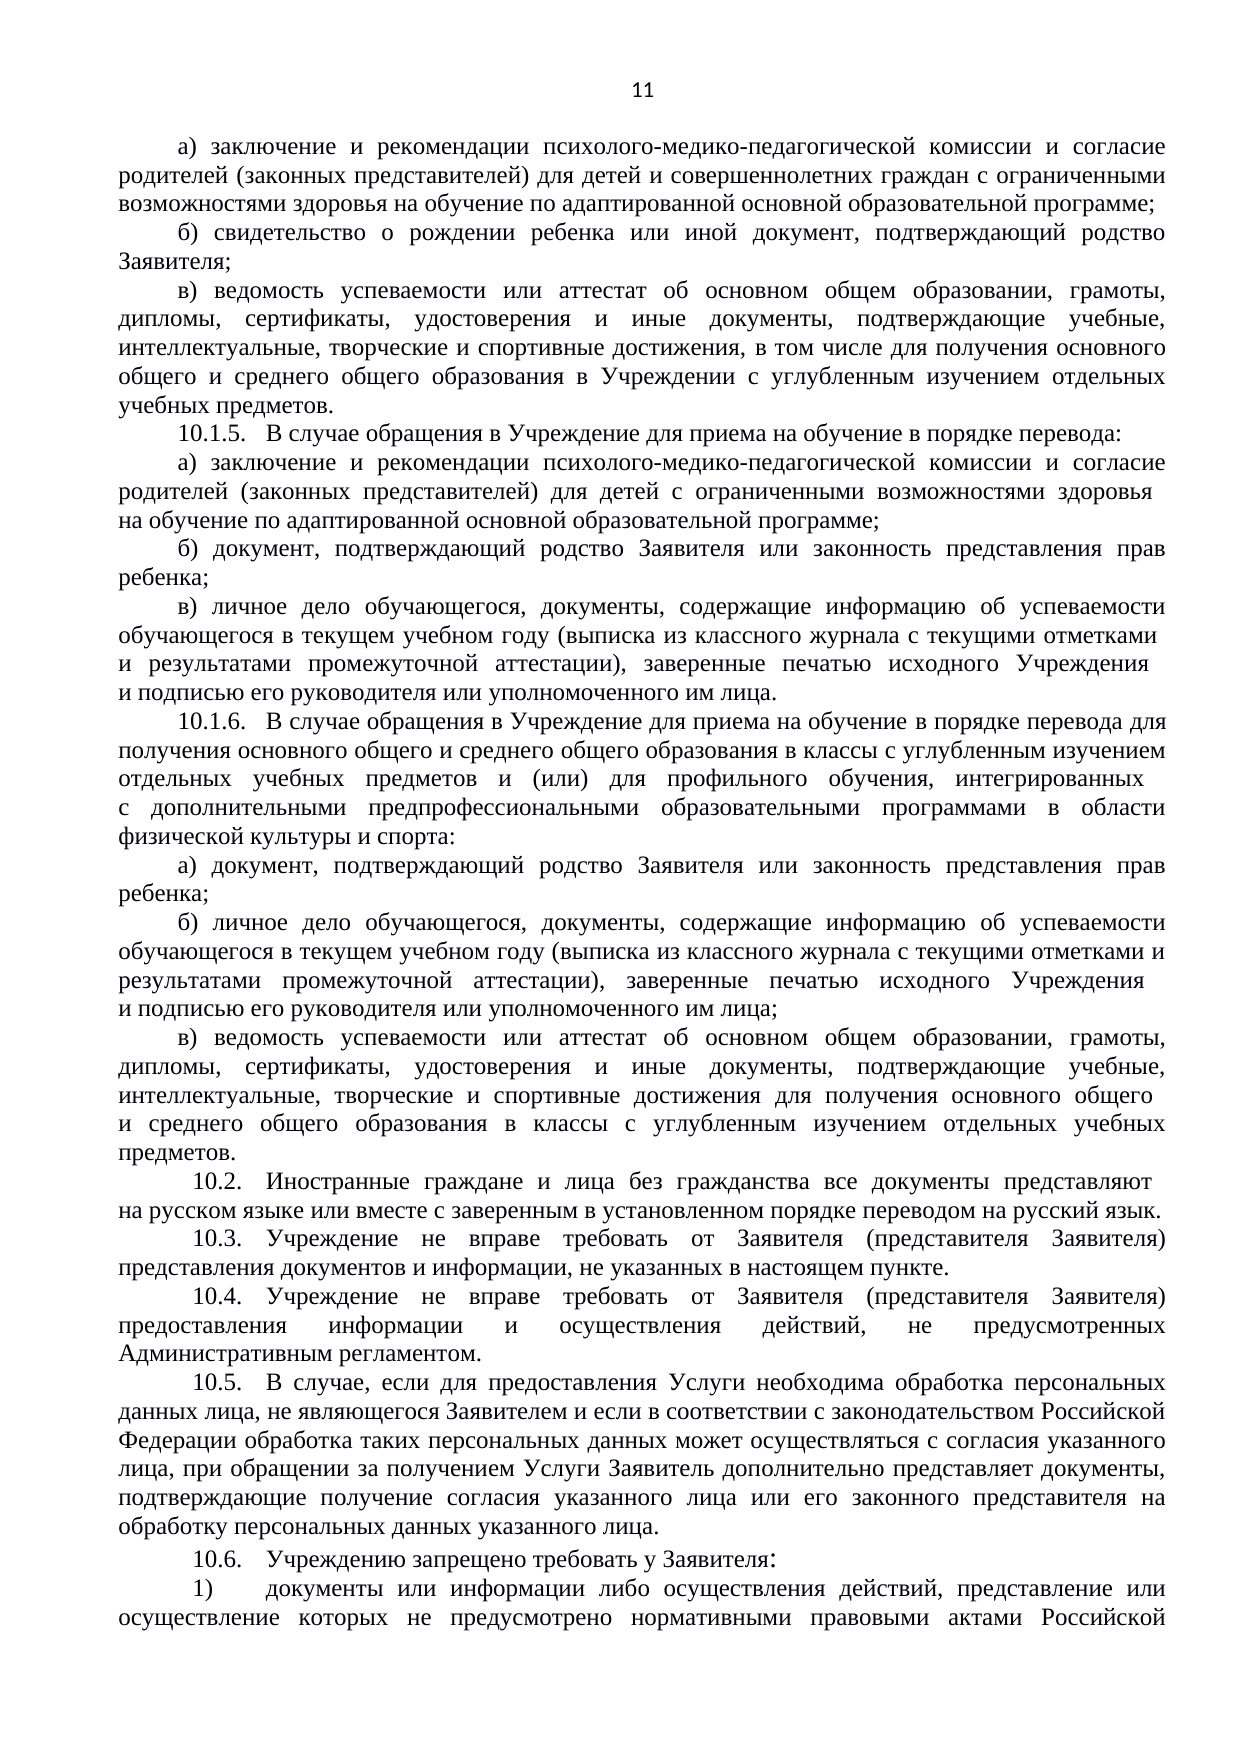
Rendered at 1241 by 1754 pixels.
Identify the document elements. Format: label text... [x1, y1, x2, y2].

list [118, 1573, 1167, 1631]
text б) личное дело обучающегося, документы, содержащие информацию об успеваемости обучающегося в текущем учебном году (выписка из классного журнала с текущими отметками и результатами промежуточной аттестации), заверенные печатью исходного Учреждения и подписью его руководителя или уполномоченного им лица; [118, 907, 1167, 1022]
text а) документ, подтверждающий родство Заявителя или законность представления прав ребенка; [118, 850, 1167, 907]
list В случае, если для предоставления Услуги необходима обработка персональных данных лица, не являющегося Заявителем и если в соответствии с законодательством Российской Федерации обработка таких персональных данных может осуществляться с согласия указанного лица, при обращении за получением Услуги Заявитель дополнительно представляет документы, подтверждающие получение согласия указанного лица или его законного представителя на обработку персональных данных указанного лица. [118, 1367, 1167, 1540]
text в) ведомость успеваемости или аттестат об основном общем образовании, грамоты, дипломы, сертификаты, удостоверения и иные документы, подтверждающие учебные, интеллектуальные, творческие и спортивные достижения, в том числе для получения основного общего и среднего общего образования в Учреждении с углубленным изучением отдельных учебных предметов. [118, 275, 1167, 418]
list В случае обращения в Учреждение для приема на обучение в порядке перевода: [118, 418, 1167, 447]
text а) заключение и рекомендации психолого-медико-педагогической комиссии и согласие родителей (законных представителей) для детей и совершеннолетних граждан с ограниченными возможностями здоровья на обучение по адаптированной основной образовательной программе; [118, 131, 1167, 217]
text а) заключение и рекомендации психолого-медико-педагогической комиссии и согласие родителей (законных представителей) для детей с ограниченными возможностями здоровья на обучение по адаптированной основной образовательной программе; [118, 447, 1167, 533]
list В случае обращения в Учреждение для приема на обучение в порядке перевода для получения основного общего и среднего общего образования в классы с углубленным изучением отдельных учебных предметов и (или) для профильного обучения, интегрированных с дополнительными предпрофессиональными образовательными программами в области физической культуры и спорта: [118, 706, 1167, 850]
list Иностранные граждане и лица без гражданства все документы представляют на русском языке или вместе с заверенным в установленном порядке переводом на русский язык. [118, 1166, 1167, 1223]
list Учреждению запрещено требовать у Заявителя: [118, 1540, 1167, 1573]
text б) документ, подтверждающий родство Заявителя или законность представления прав ребенка; [118, 533, 1167, 591]
text в) личное дело обучающегося, документы, содержащие информацию об успеваемости обучающегося в текущем учебном году (выписка из классного журнала с текущими отметками и результатами промежуточной аттестации), заверенные печатью исходного Учреждения и подписью его руководителя или уполномоченного им лица. [118, 591, 1167, 706]
text в) ведомость успеваемости или аттестат об основном общем образовании, грамоты, дипломы, сертификаты, удостоверения и иные документы, подтверждающие учебные, интеллектуальные, творческие и спортивные достижения для получения основного общего и среднего общего образования в классы с углубленным изучением отдельных учебных предметов. [118, 1022, 1167, 1166]
list Учреждение не вправе требовать от Заявителя (представителя Заявителя) представления документов и информации, не указанных в настоящем пункте. [118, 1223, 1167, 1281]
list Учреждение не вправе требовать от Заявителя (представителя Заявителя) предоставления информации и осуществления действий, не предусмотренных Административным регламентом. [118, 1281, 1167, 1367]
text б) свидетельство о рождении ребенка или иной документ, подтверждающий родство Заявителя; [118, 217, 1167, 275]
